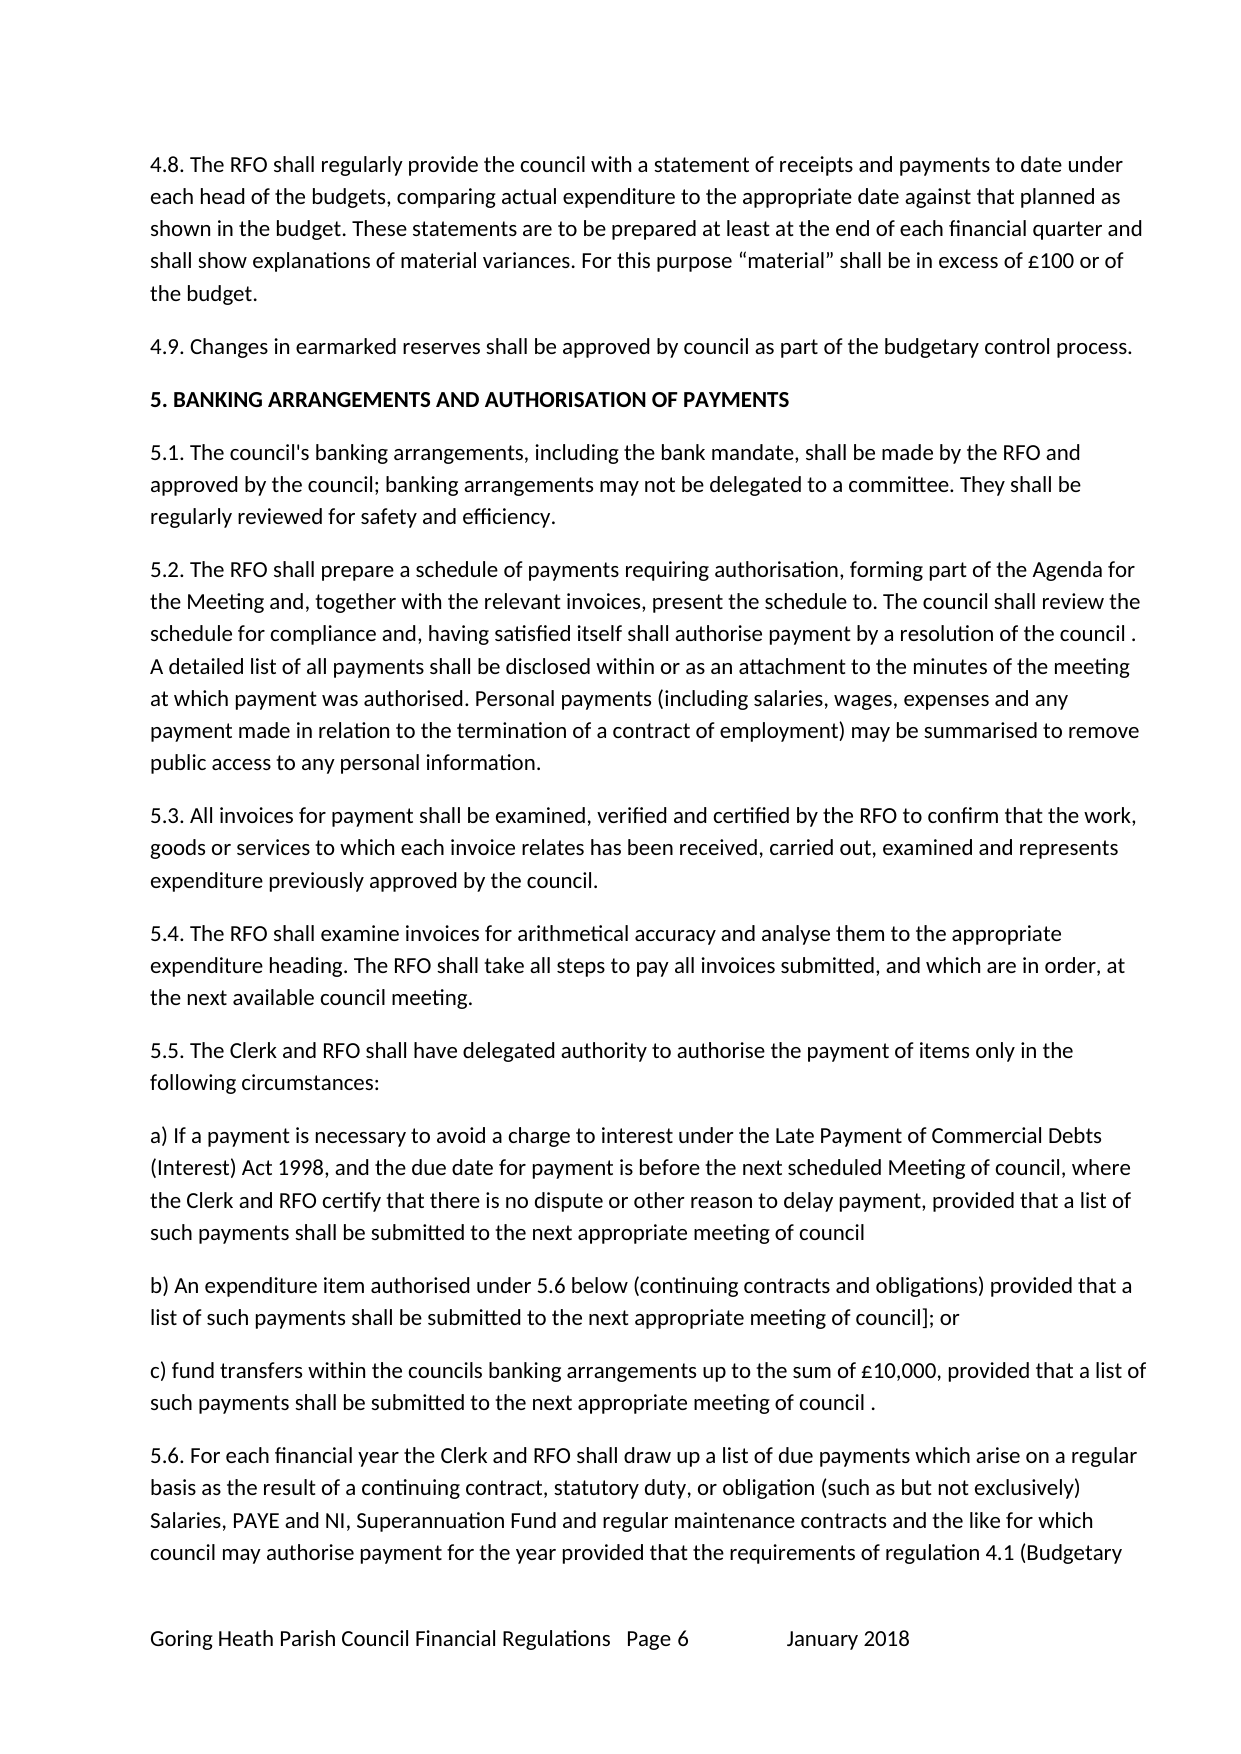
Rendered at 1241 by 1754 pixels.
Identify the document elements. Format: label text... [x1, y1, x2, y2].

text 5.4. The RFO shall examine invoices for arithmetical accuracy and analyse them to the appropriate expenditure heading. The RFO shall take all steps to pay all invoices submitted, and which are in order, at the next available council meeting. [150, 919, 1152, 1011]
text 5.1. The council's banking arrangements, including the bank mandate, shall be made by the RFO and approved by the council; banking arrangements may not be delegated to a committee. They shall be regularly reviewed for safety and efficiency. [150, 438, 1152, 530]
text a) If a payment is necessary to avoid a charge to interest under the Late Payment of Commercial Debts (Interest) Act 1998, and the due date for payment is before the next scheduled Meeting of council, where the Clerk and RFO certify that there is no dispute or other reason to delay payment, provided that a list of such payments shall be submitted to the next appropriate meeting of council [150, 1121, 1152, 1246]
text 4.9. Changes in earmarked reserves shall be approved by council as part of the budgetary control process. [150, 332, 1152, 360]
text 5.2. The RFO shall prepare a schedule of payments requiring authorisation, forming part of the Agenda for the Meeting and, together with the relevant invoices, present the schedule to. The council shall review the schedule for compliance and, having satisfied itself shall authorise payment by a resolution of the council . A detailed list of all payments shall be disclosed within or as an attachment to the minutes of the meeting at which payment was authorised. Personal payments (including salaries, wages, expenses and any payment made in relation to the termination of a contract of employment) may be summarised to remove public access to any personal information. [150, 555, 1152, 776]
text c) fund transfers within the councils banking arrangements up to the sum of £10,000, provided that a list of such payments shall be submitted to the next appropriate meeting of council . [150, 1356, 1152, 1416]
text b) An expenditure item authorised under 5.6 below (continuing contracts and obligations) provided that a list of such payments shall be submitted to the next appropriate meeting of council]; or [150, 1271, 1152, 1331]
text 4.8. The RFO shall regularly provide the council with a statement of receipts and payments to date under each head of the budgets, comparing actual expenditure to the appropriate date against that planned as shown in the budget. These statements are to be prepared at least at the end of each financial quarter and shall show explanations of material variances. For this purpose “material” shall be in excess of £100 or of the budget. [150, 150, 1152, 307]
text 5.3. All invoices for payment shall be examined, verified and certified by the RFO to confirm that the work, goods or services to which each invoice relates has been received, carried out, examined and represents expenditure previously approved by the council. [150, 801, 1152, 894]
text 5.5. The Clerk and RFO shall have delegated authority to authorise the payment of items only in the following circumstances: [150, 1036, 1152, 1096]
text 5. BANKING ARRANGEMENTS AND AUTHORISATION OF PAYMENTS [150, 385, 1152, 413]
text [150, 1441, 1152, 1566]
